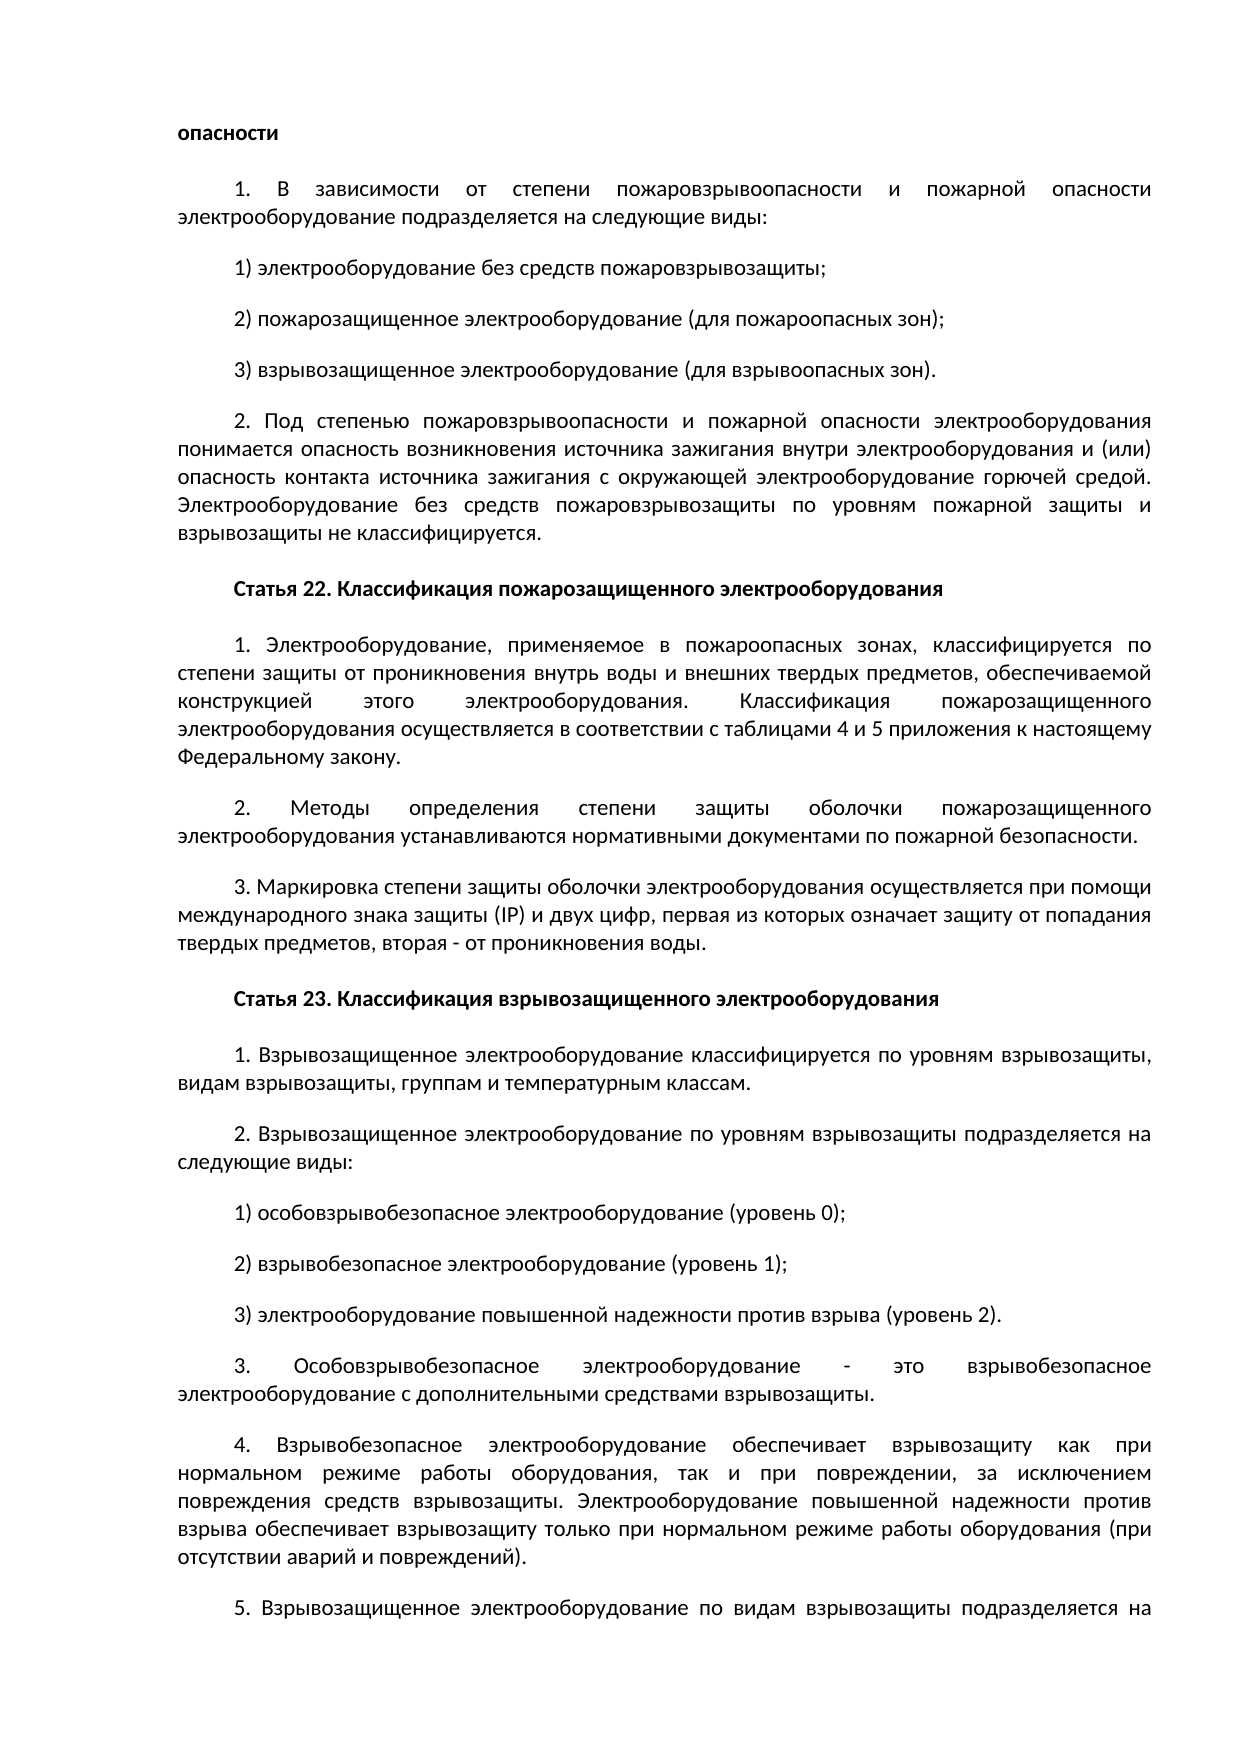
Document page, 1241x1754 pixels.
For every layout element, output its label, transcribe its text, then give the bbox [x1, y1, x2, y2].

title Статья 23. Классификация взрывозащищенного электрооборудования [177, 984, 1152, 1012]
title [177, 118, 1152, 146]
title Статья 22. Классификация пожарозащищенного электрооборудования [177, 574, 1152, 602]
text 3. Особовзрывобезопасное электрооборудование - это взрывобезопасное электрооборудование с дополнительными средствами взрывозащиты. [177, 1351, 1152, 1407]
text 2) взрывобезопасное электрооборудование (уровень 1); [177, 1249, 1152, 1277]
text 1) электрооборудование без средств пожаровзрывозащиты; [177, 253, 1152, 281]
text 2. Методы определения степени защиты оболочки пожарозащищенного электрооборудования устанавливаются нормативными документами по пожарной безопасности. [177, 793, 1152, 849]
text 1) особовзрывобезопасное электрооборудование (уровень 0); [177, 1198, 1152, 1226]
text 1. Взрывозащищенное электрооборудование классифицируется по уровням взрывозащиты, видам взрывозащиты, группам и температурным классам. [177, 1040, 1152, 1096]
text 2) пожарозащищенное электрооборудование (для пожароопасных зон); [177, 304, 1152, 332]
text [177, 1593, 1152, 1621]
text 3. Маркировка степени защиты оболочки электрооборудования осуществляется при помощи международного знака защиты (IP) и двух цифр, первая из которых означает защиту от попадания твердых предметов, вторая - от проникновения воды. [177, 872, 1152, 956]
text 2. Под степенью пожаровзрывоопасности и пожарной опасности электрооборудования понимается опасность возникновения источника зажигания внутри электрооборудования и (или) опасность контакта источника зажигания с окружающей электрооборудование горючей средой. Электрооборудование без средств пожаровзрывозащиты по уровням пожарной защиты и взрывозащиты не классифицируется. [177, 406, 1152, 546]
text 3) взрывозащищенное электрооборудование (для взрывоопасных зон). [177, 355, 1152, 383]
text 3) электрооборудование повышенной надежности против взрыва (уровень 2). [177, 1300, 1152, 1328]
text 4. Взрывобезопасное электрооборудование обеспечивает взрывозащиту как при нормальном режиме работы оборудования, так и при повреждении, за исключением повреждения средств взрывозащиты. Электрооборудование повышенной надежности против взрыва обеспечивает взрывозащиту только при нормальном режиме работы оборудования (при отсутствии аварий и повреждений). [177, 1430, 1152, 1570]
text 1. Электрооборудование, применяемое в пожароопасных зонах, классифицируется по степени защиты от проникновения внутрь воды и внешних твердых предметов, обеспечиваемой конструкцией этого электрооборудования. Классификация пожарозащищенного электрооборудования осуществляется в соответствии с таблицами 4 и 5 приложения к настоящему Федеральному закону. [177, 630, 1152, 770]
text 2. Взрывозащищенное электрооборудование по уровням взрывозащиты подразделяется на следующие виды: [177, 1119, 1152, 1175]
text 1. В зависимости от степени пожаровзрывоопасности и пожарной опасности электрооборудование подразделяется на следующие виды: [177, 174, 1152, 230]
